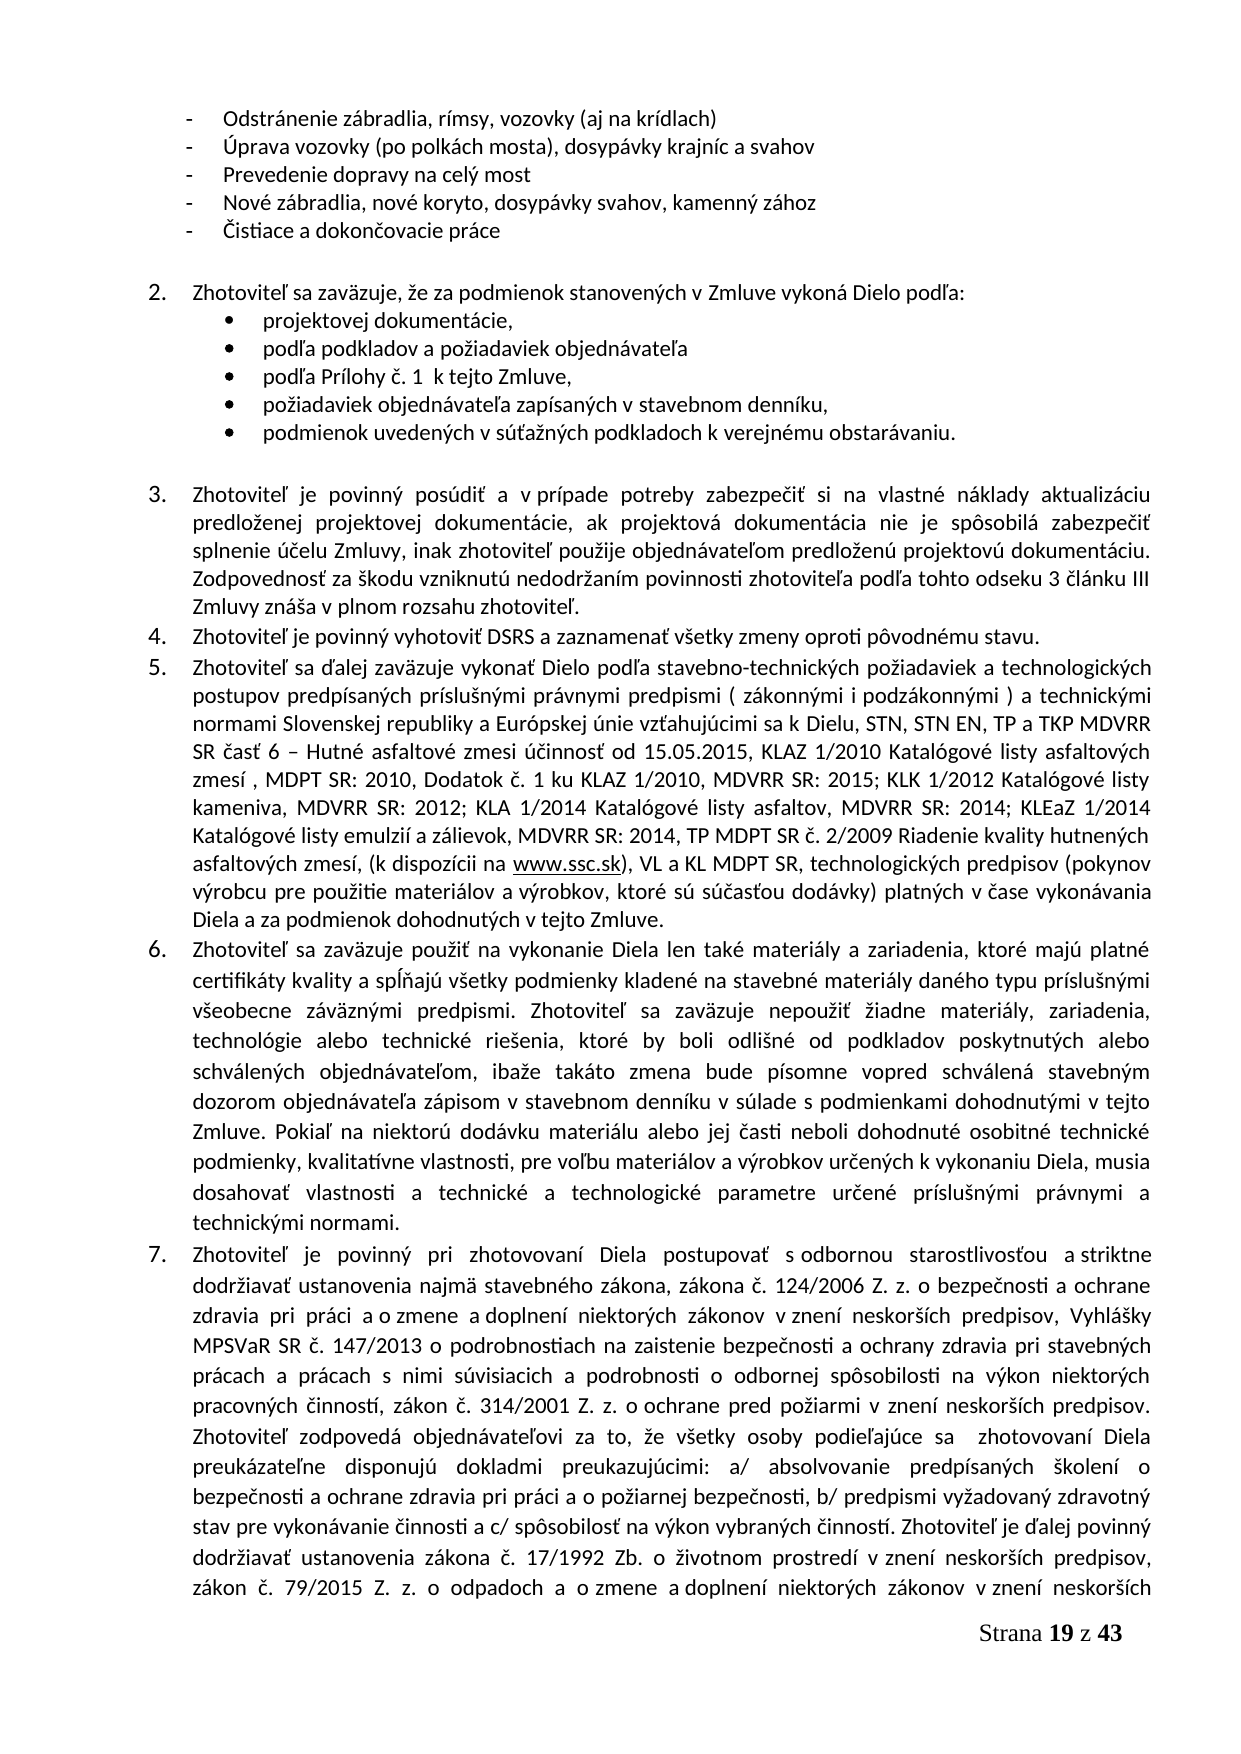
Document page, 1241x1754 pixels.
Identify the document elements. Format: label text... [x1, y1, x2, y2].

list Zhotoviteľ sa zaväzuje, že za podmienok stanovených v Zmluve vykoná Dielo podľa: [148, 276, 1152, 306]
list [148, 1238, 1152, 1601]
list Prevedenie dopravy na celý most [185, 160, 1152, 188]
list Odstránenie zábradlia, rímsy, vozovky (aj na krídlach) [185, 104, 1152, 132]
list Úprava vozovky (po polkách mosta), dosypávky krajníc a svahov [185, 132, 1152, 160]
list projektovej dokumentácie, [225, 306, 1152, 334]
list požiadaviek objednávateľa zapísaných v stavebnom denníku, [225, 390, 1152, 418]
list Zhotoviteľ je povinný vyhotoviť DSRS a zaznamenať všetky zmeny oproti pôvodnému stavu. [148, 620, 1152, 651]
list Nové zábradlia, nové koryto, dosypávky svahov, kamenný zához [185, 188, 1152, 216]
list podľa podkladov a požiadaviek objednávateľa [225, 334, 1152, 362]
list Zhotoviteľ je povinný posúdiť a v prípade potreby zabezpečiť si na vlastné náklady aktualizáciu predloženej projektovej dokumentácie, ak projektová dokumentácia nie je spôsobilá zabezpečiť splnenie účelu Zmluvy, inak zhotoviteľ použije objednávateľom predloženú projektovú dokumentáciu. Zodpovednosť za škodu vzniknutú nedodržaním povinnosti zhotoviteľa podľa tohto odseku 3 článku III Zmluvy znáša v plnom rozsahu zhotoviteľ. [148, 478, 1152, 620]
list podmienok uvedených v súťažných podkladoch k verejnému obstarávaniu. [225, 418, 1152, 446]
list Zhotoviteľ sa ďalej zaväzuje vykonať Dielo podľa stavebno-technických požiadaviek a technologických postupov predpísaných príslušnými právnymi predpismi ( zákonnými i podzákonnými ) a technickými normami Slovenskej republiky a Európskej únie vzťahujúcimi sa k Dielu, STN, STN EN, TP a TKP MDVRR SR časť 6 – Hutné asfaltové zmesi účinnosť od 15.05.2015, KLAZ 1/2010 Katalógové listy asfaltových zmesí , MDPT SR: 2010, Dodatok č. 1 ku KLAZ 1/2010, MDVRR SR: 2015; KLK 1/2012 Katalógové listy kameniva, MDVRR SR: 2012; KLA 1/2014 Katalógové listy asfaltov, MDVRR SR: 2014; KLEaZ 1/2014 Katalógové listy emulzií a zálievok, MDVRR SR: 2014, TP MDPT SR č. 2/2009 Riadenie kvality hutnených asfaltových zmesí, (k dispozícii na www.ssc.sk), VL a KL MDPT SR, technologických predpisov (pokynov výrobcu pre použitie materiálov a výrobkov, ktoré sú súčasťou dodávky) platných v čase vykonávania Diela a za podmienok dohodnutých v tejto Zmluve. [148, 651, 1152, 933]
list Čistiace a dokončovacie práce [185, 216, 1152, 244]
list podľa Prílohy č. 1 k tejto Zmluve, [225, 362, 1152, 390]
list Zhotoviteľ sa zaväzuje použiť na vykonanie Diela len také materiály a zariadenia, ktoré majú platné certifikáty kvality a spĺňajú všetky podmienky kladené na stavebné materiály daného typu príslušnými všeobecne záväznými predpismi. Zhotoviteľ sa zaväzuje nepoužiť žiadne materiály, zariadenia, technológie alebo technické riešenia, ktoré by boli odlišné od podkladov poskytnutých alebo schválených objednávateľom, ibaže takáto zmena bude písomne vopred schválená stavebným dozorom objednávateľa zápisom v stavebnom denníku v súlade s podmienkami dohodnutými v tejto Zmluve. Pokiaľ na niektorú dodávku materiálu alebo jej časti neboli dohodnuté osobitné technické podmienky, kvalitatívne vlastnosti, pre voľbu materiálov a výrobkov určených k vykonaniu Diela, musia dosahovať vlastnosti a technické a technologické parametre určené príslušnými právnymi a technickými normami. [148, 933, 1152, 1236]
